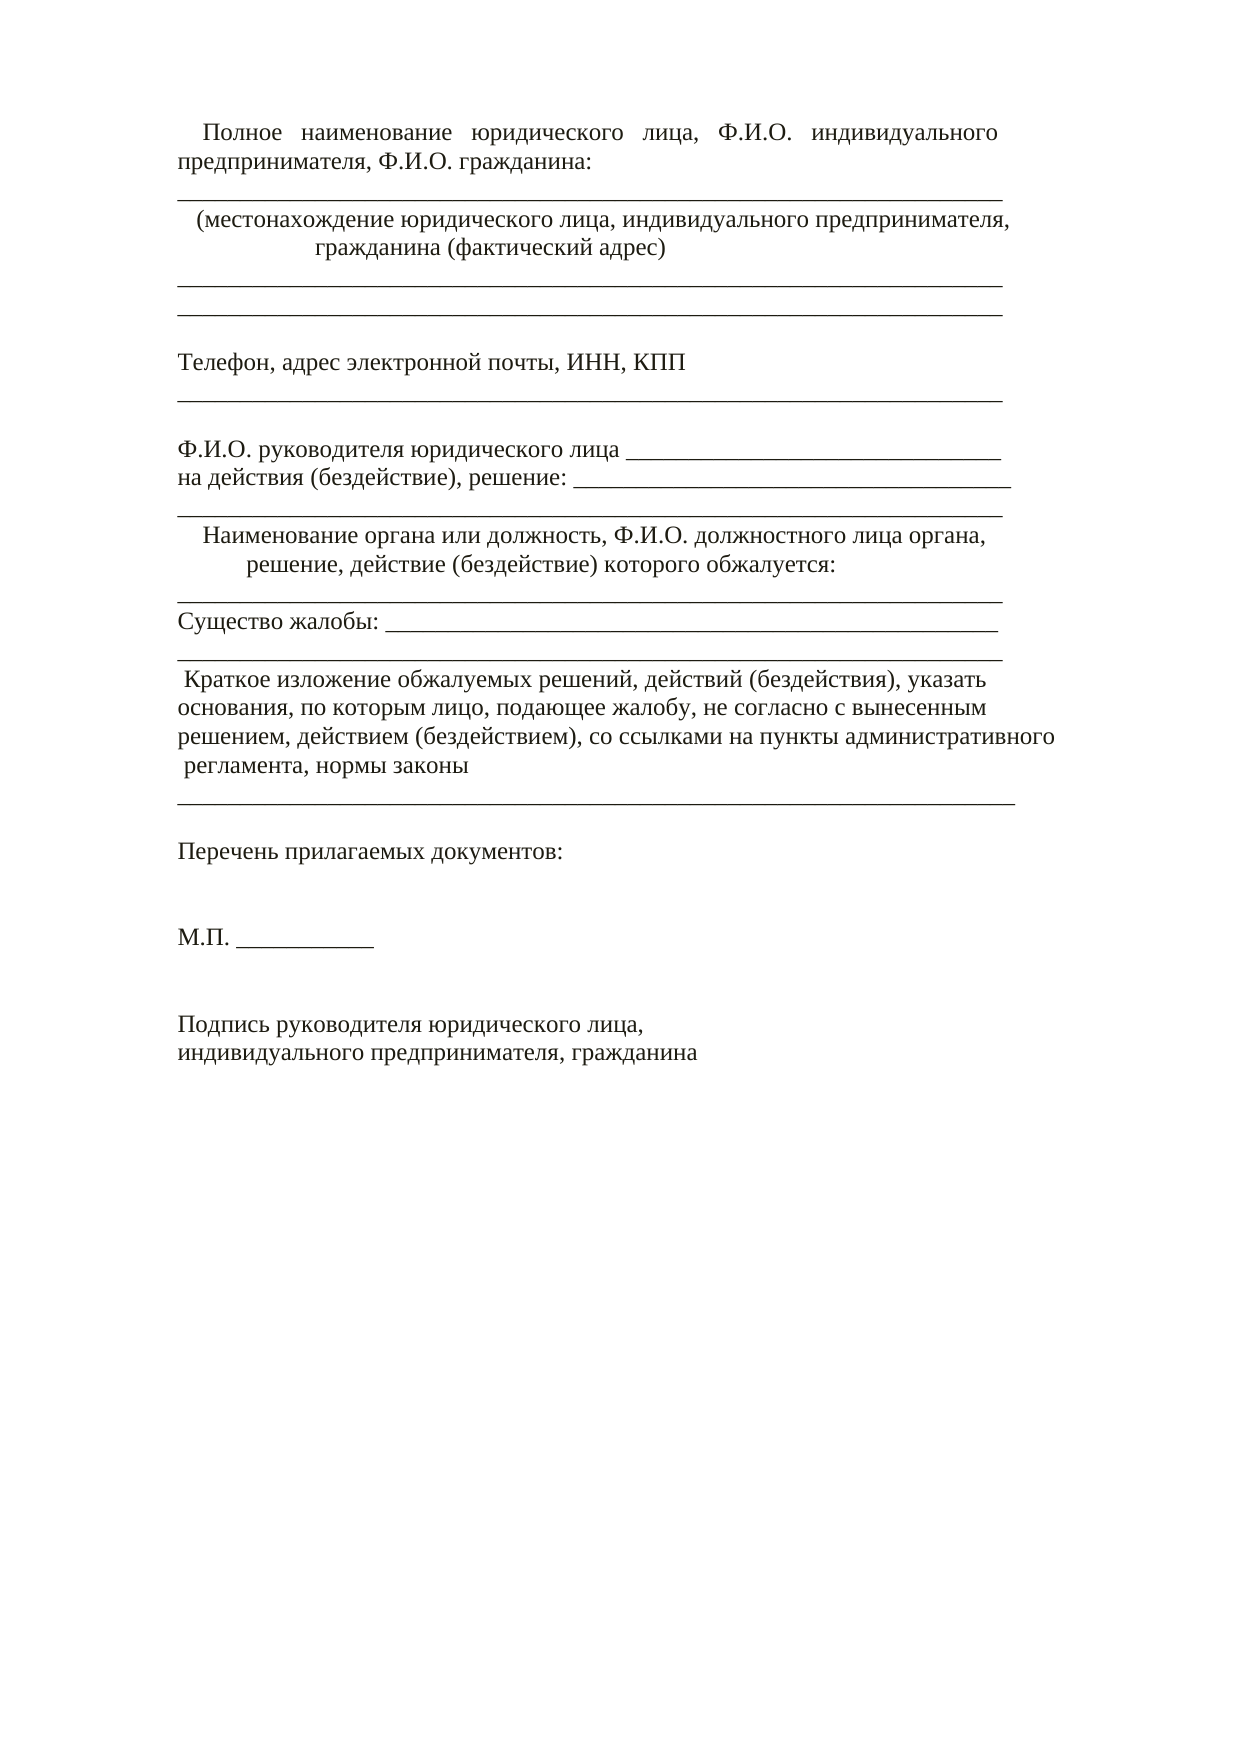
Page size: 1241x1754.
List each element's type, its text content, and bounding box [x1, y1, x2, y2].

text основания, по которым лицо, подающее жалобу, не согласно с вынесенным [177, 692, 1196, 721]
text Телефон, адрес электронной почты, ИНН, КПП [177, 347, 1196, 376]
text __________________________________________________________________ [177, 491, 1196, 520]
text Существо жалобы: _________________________________________________ [177, 606, 1196, 635]
text Подпись руководителя юридического лица, [177, 1009, 1196, 1037]
text (местонахождение юридического лица, индивидуального предпринимателя, [177, 204, 1196, 232]
text __________________________________________________________________ [177, 577, 1196, 606]
text Перечень прилагаемых документов: [177, 836, 1196, 865]
text ___________________________________________________________________ [177, 779, 1196, 807]
text М.П. ___________ [177, 922, 1196, 951]
text __________________________________________________________________ [177, 175, 1196, 204]
text решением, действием (бездействием), со ссылками на пункты административного [177, 721, 1196, 750]
text предпринимателя, Ф.И.О. гражданина: [177, 146, 1196, 175]
text Полное наименование юридического лица, Ф.И.О. индивидуального [177, 117, 1196, 146]
text индивидуального предпринимателя, гражданина [177, 1037, 1196, 1066]
text гражданина (фактический адрес) [177, 232, 1196, 261]
text Ф.И.О. руководителя юридического лица ______________________________ [177, 434, 1196, 462]
text __________________________________________________________________ [177, 290, 1196, 319]
text Наименование органа или должность, Ф.И.О. должностного лица органа, [177, 520, 1196, 549]
text __________________________________________________________________ [177, 376, 1196, 405]
text Краткое изложение обжалуемых решений, действий (бездействия), указать [177, 664, 1196, 692]
text регламента, нормы законы [177, 750, 1196, 779]
text __________________________________________________________________ [177, 261, 1196, 290]
text решение, действие (бездействие) которого обжалуется: [177, 549, 1196, 577]
text на действия (бездействие), решение: ___________________________________ [177, 462, 1196, 491]
text __________________________________________________________________ [177, 635, 1196, 664]
